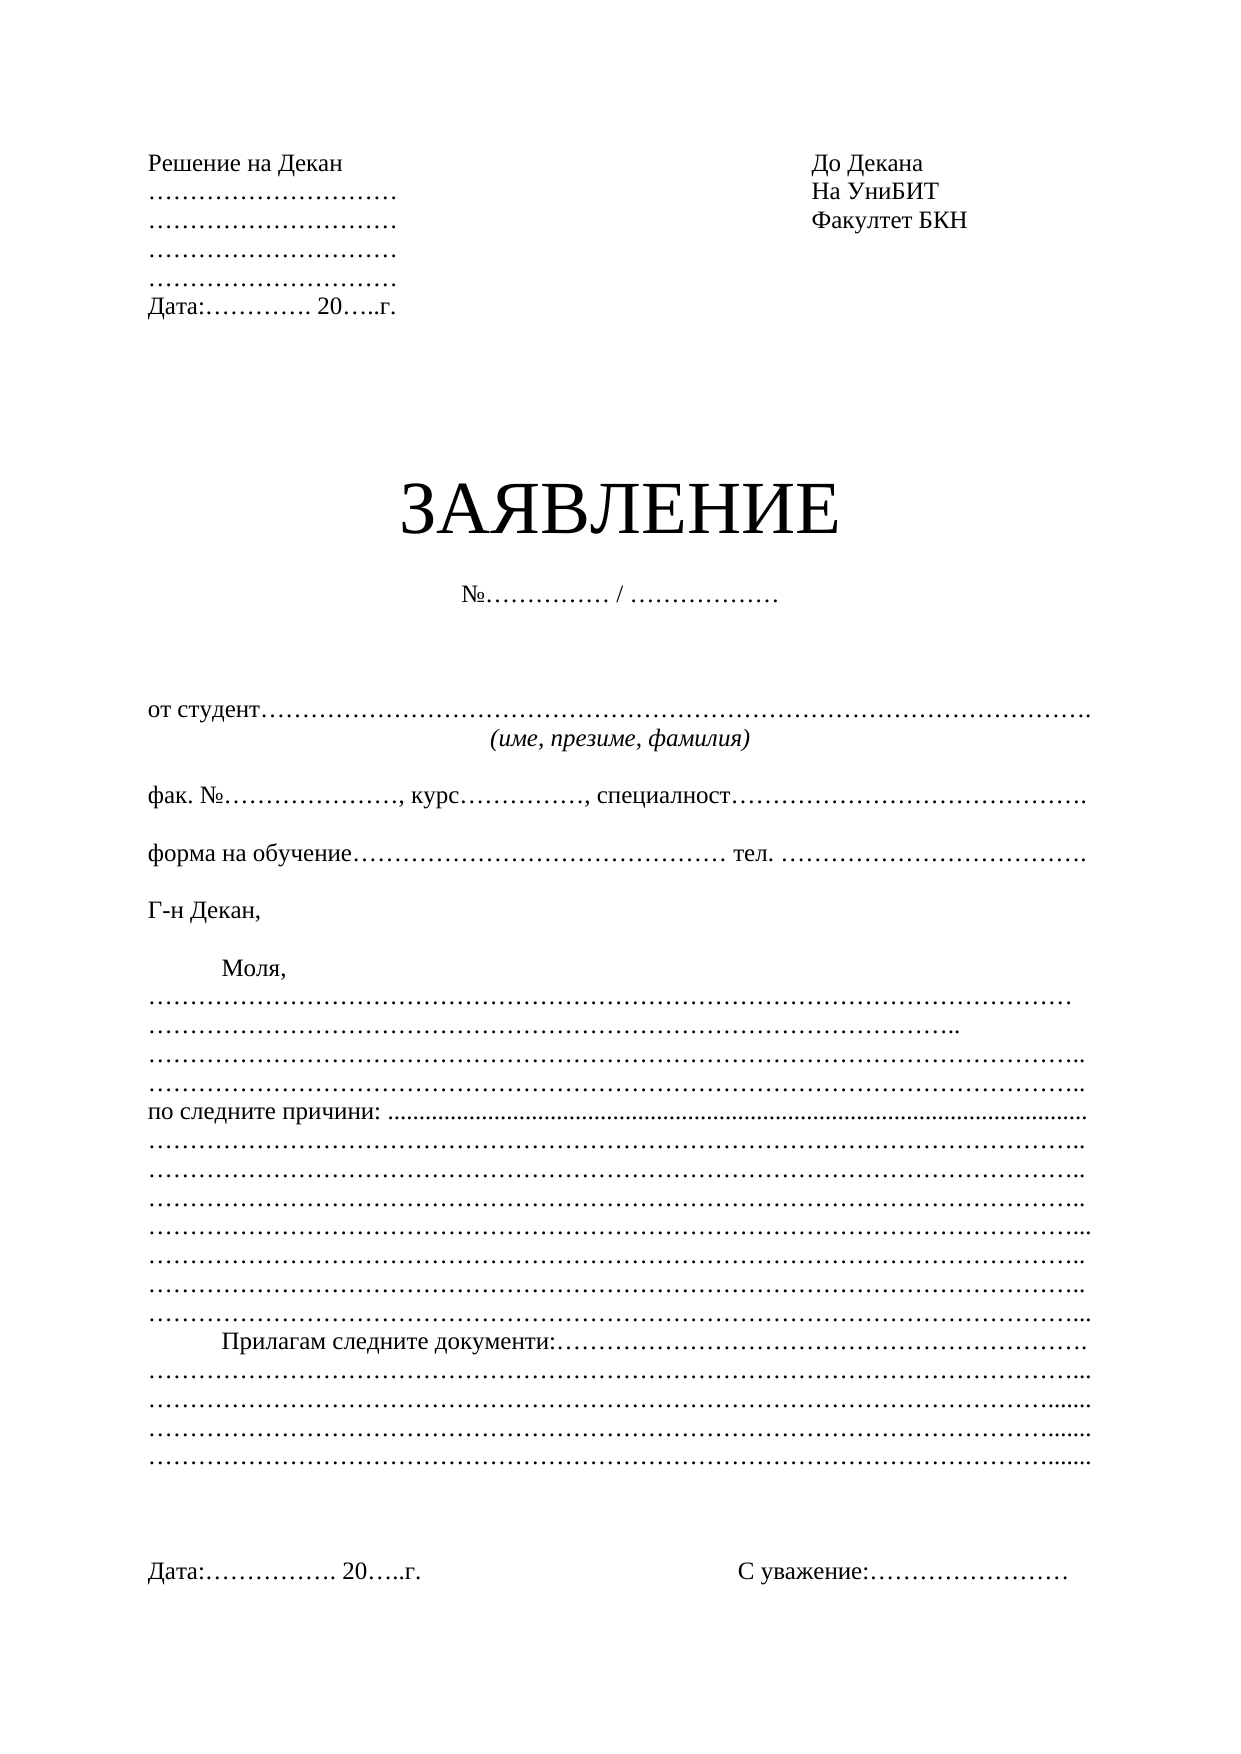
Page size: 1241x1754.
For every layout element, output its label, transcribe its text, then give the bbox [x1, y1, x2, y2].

text Прилагам следните документи:………………………………………………………. [148, 1326, 1093, 1355]
text форма на обучение……………………………………… тел. ………………………………. [148, 838, 1093, 866]
text ………………………… [148, 263, 1093, 291]
text ………………………… На УниБИТ [148, 176, 1093, 205]
text фак. №…………………, курс……………, специалност……………………………………. [148, 780, 1093, 809]
text Решение на Декан До Декана [148, 148, 1093, 176]
text ЗАЯВЛЕНИЕ [148, 464, 1093, 550]
text от студент………………………………………………………………………………………. [148, 694, 1093, 723]
text (име, презиме, фамилия) [148, 723, 1093, 751]
text ………………………… [148, 234, 1093, 263]
text №…………… / ……………… [148, 579, 1093, 608]
text Г-н Декан, [148, 895, 1093, 924]
text Дата:……………. 20…..г. С уважение:…………………… [148, 1556, 1093, 1585]
text ………………………………………………………………………………………………....... [148, 1384, 1093, 1413]
text …………………………………………………………………………………………………... [148, 1355, 1093, 1384]
text ………………………………………………………………………………………………....... [148, 1441, 1093, 1470]
text Дата:…………. 20…..г. [148, 291, 1093, 320]
text …………………………………………………………………………………………………..…………………………………………………………………………………………………..…………………………………………………………………………………………………..…………………………………………………………………………………………………...…………………………………………………………………………………………………..…………………………………………………………………………………………………..…………………………………………………………………………………………………... [148, 1125, 1093, 1326]
text ………………………………………………………………………………………………....... [148, 1413, 1093, 1441]
text ………………………… Факултет БКН [148, 205, 1093, 234]
text Моля,………………………………………………………………………………………………………………………………………………………………………………………..…………………………………………………………………………………………………..…………………………………………………………………………………………………..по следните причини: ................................................................................................................ [148, 953, 1093, 1125]
